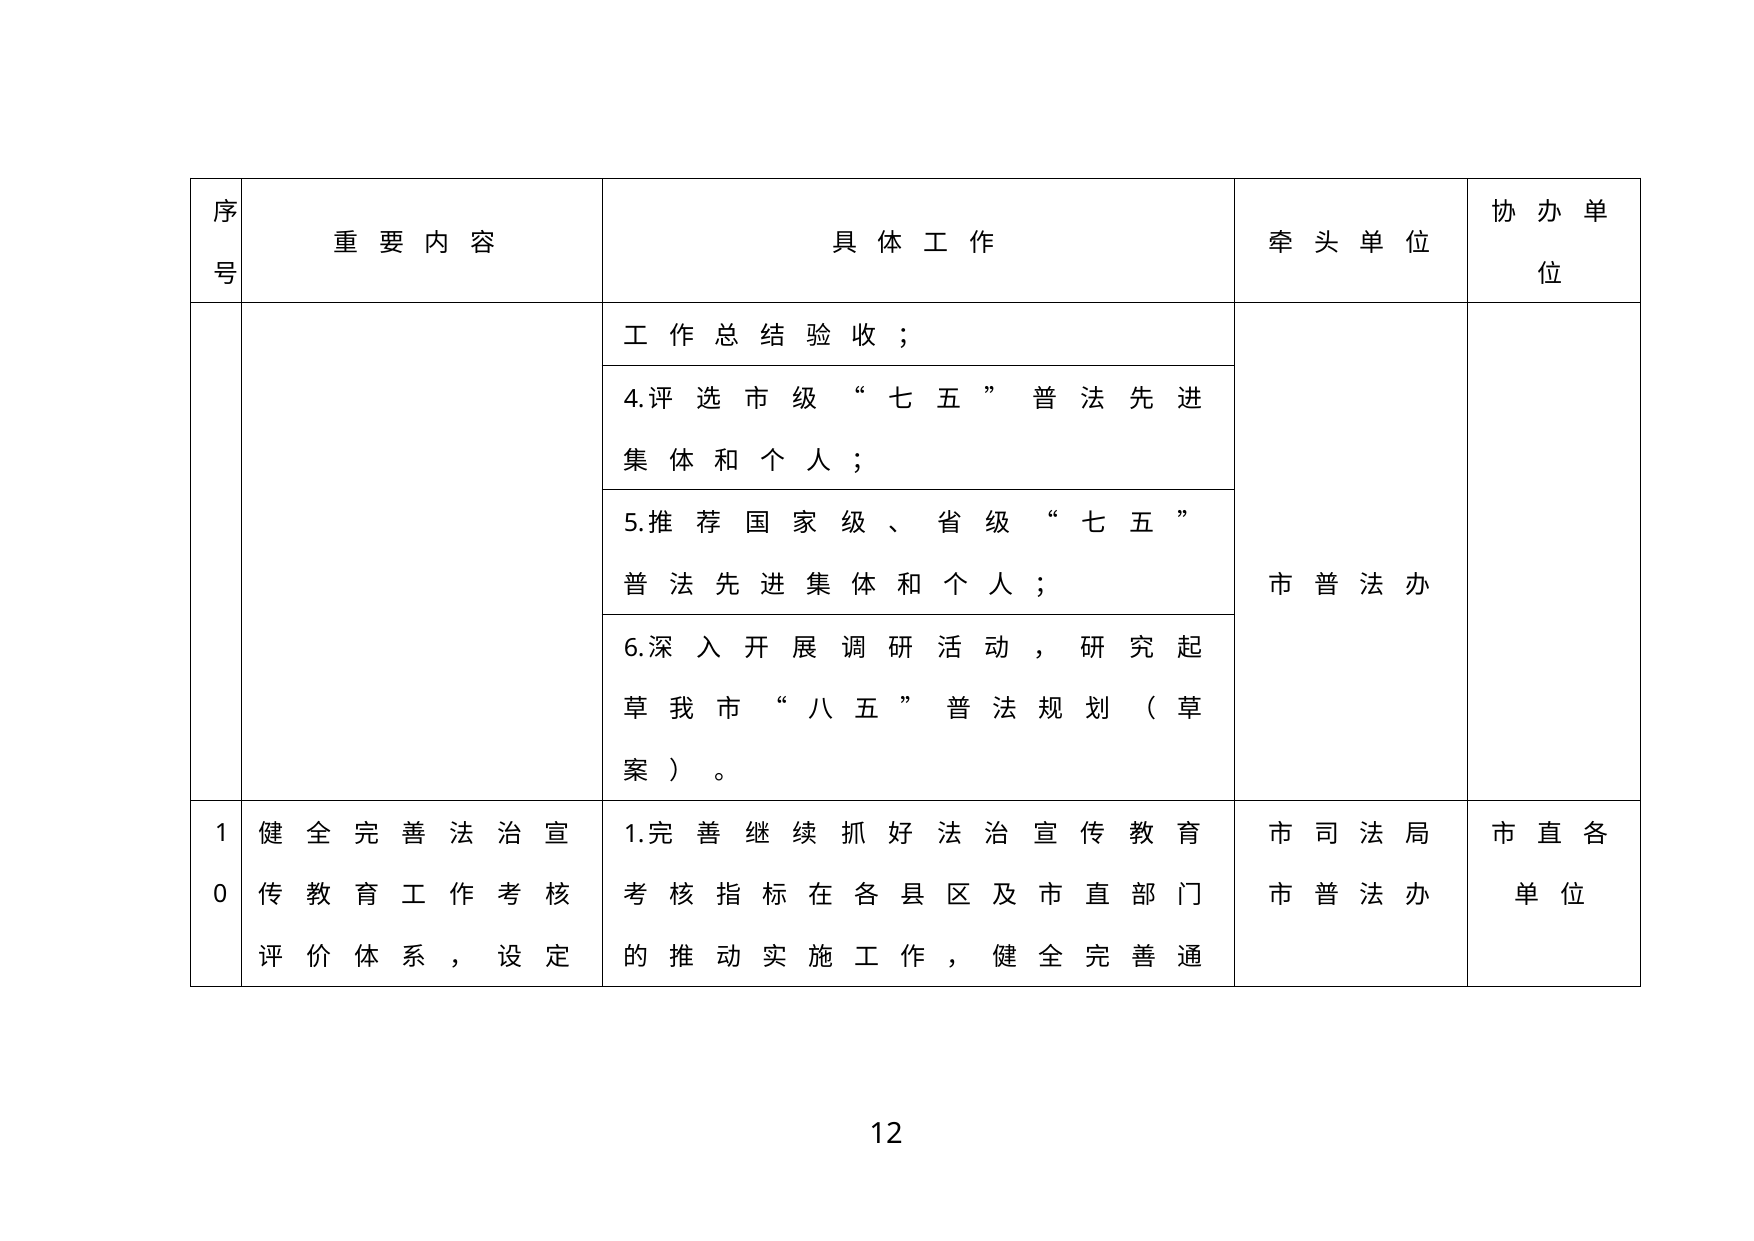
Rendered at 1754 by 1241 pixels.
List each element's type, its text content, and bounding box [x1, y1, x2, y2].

table_header 牵头单位 [1235, 179, 1467, 302]
table_header 协办单位 [1468, 179, 1640, 302]
table_cell 6.深入开展调研活动，研究起草我市“八五”普法规划（草案）。 [603, 615, 1234, 799]
table_header 重要内容 [242, 179, 602, 302]
table_cell 10 [191, 801, 241, 986]
table_cell 4.评选市级“七五”普法先进集体和个人； [603, 366, 1234, 489]
table_cell 市司法局 市普法办 [1235, 801, 1467, 986]
table_cell 5.推荐国家级、省级“七五”普法先进集体和个人； [603, 490, 1234, 613]
table_cell 3.认真做好我市“七五”普法工作总结验收； [603, 303, 1234, 365]
table_cell 1.完善继续抓好法治宣传教育考核指标在各县区及市直部门的推动实施工作，健全完善通报工作机制； [603, 801, 1234, 986]
table_cell 健全完善法治宣传教育工作考核评价体系，设定科学全面的考核标准和量化指标，形成客观公正的评估结果并加强考核结果运用。 [242, 801, 602, 986]
table_header 序号 [191, 179, 241, 302]
table_cell 市直各单位 [1468, 801, 1640, 986]
table_header 具体工作 [603, 179, 1234, 302]
